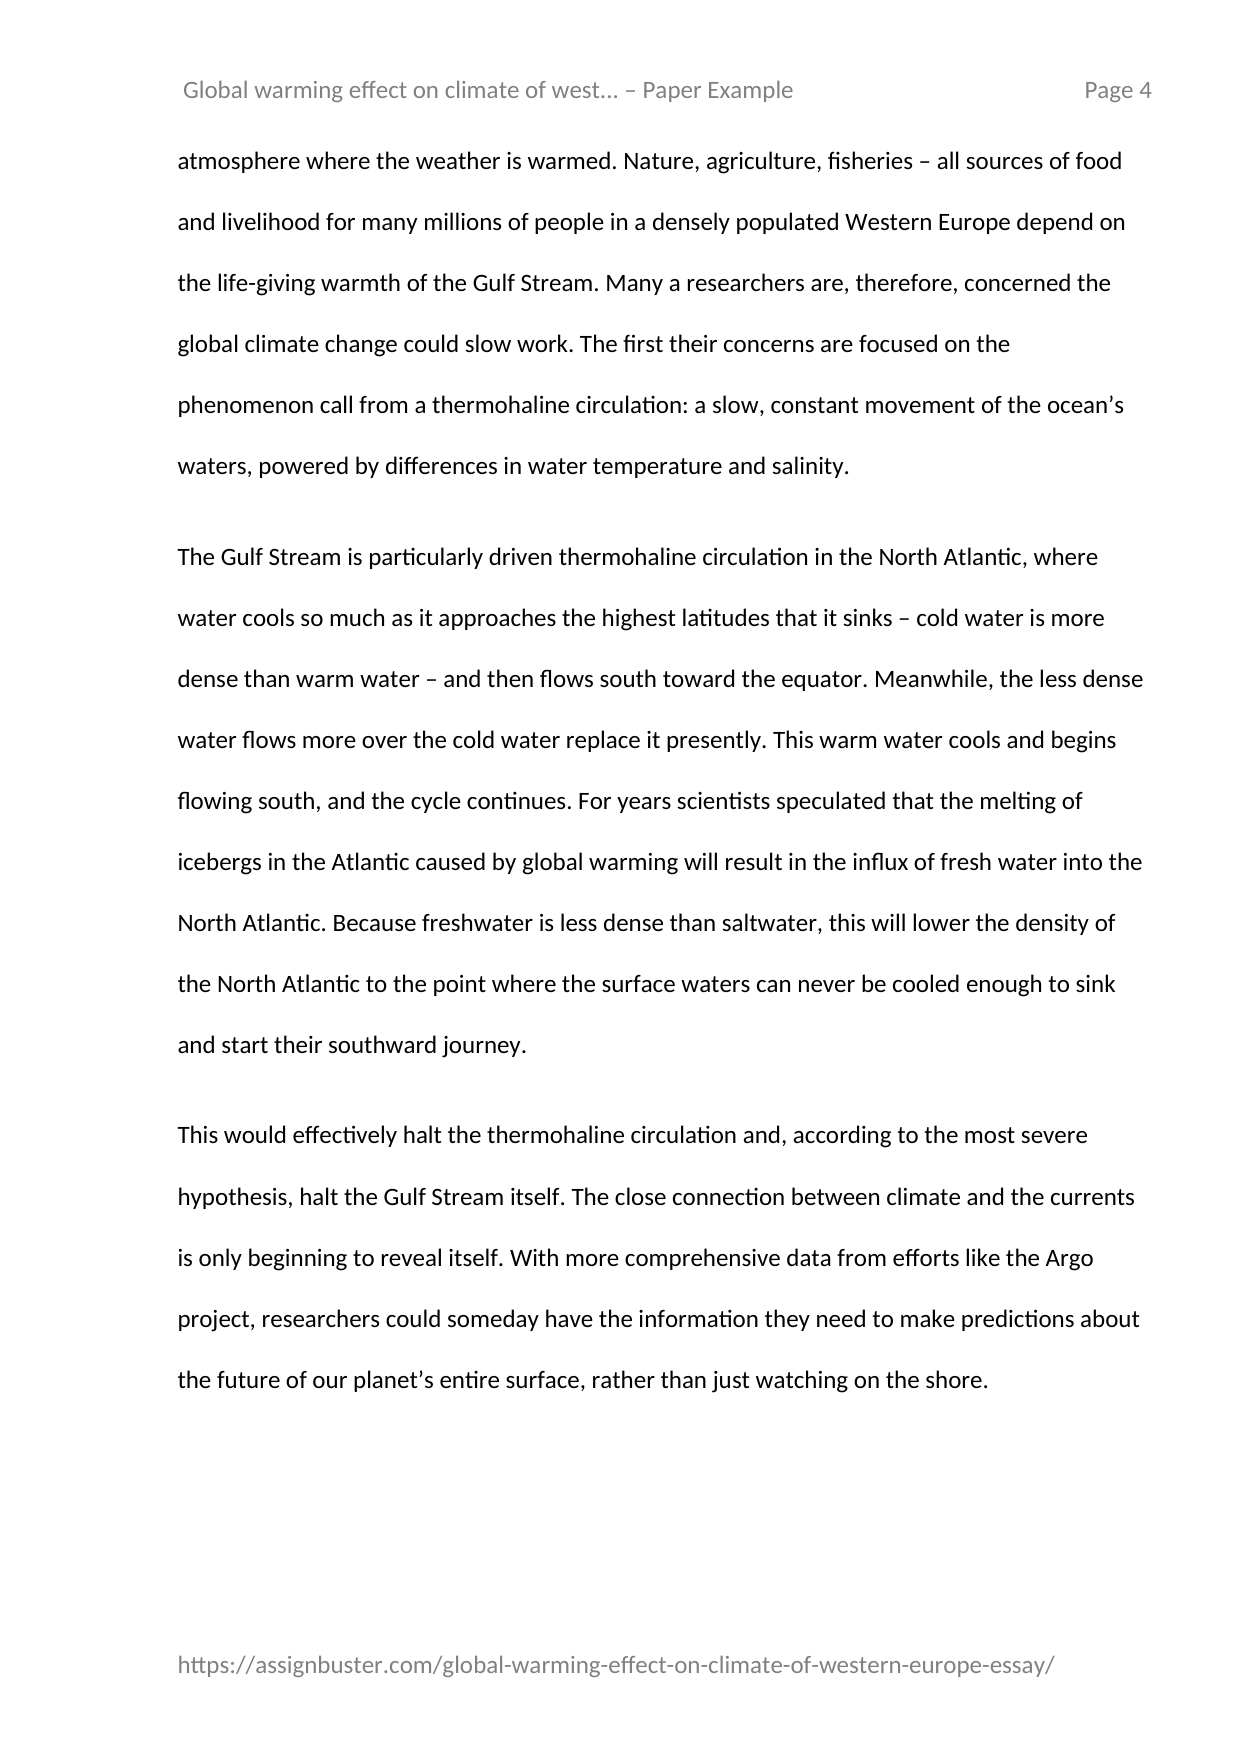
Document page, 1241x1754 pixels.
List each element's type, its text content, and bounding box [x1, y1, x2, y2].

text This would effectively halt the thermohaline circulation and, according to the most severe hypothesis, halt the Gulf Stream itself. The close connection between climate and the currents is only beginning to reveal itself. With more comprehensive data from efforts like the Argo project, researchers could someday have the information they need to make predictions about the future of our planet’s entire surface, rather than just watching on the shore. [177, 1119, 1152, 1394]
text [177, 145, 1152, 481]
text The Gulf Stream is particularly driven thermohaline circulation in the North Atlantic, where water cools so much as it approaches the highest latitudes that it sinks – cold water is more dense than warm water – and then flows south toward the equator. Meanwhile, the less dense water flows more over the cold water replace it presently. This warm water cools and begins flowing south, and the cycle continues. For years scientists speculated that the melting of icebergs in the Atlantic caused by global warming will result in the influx of fresh water into the North Atlantic. Because freshwater is less dense than saltwater, this will lower the density of the North Atlantic to the point where the surface waters can never be cooled enough to sink and start their southward journey. [177, 541, 1152, 1059]
